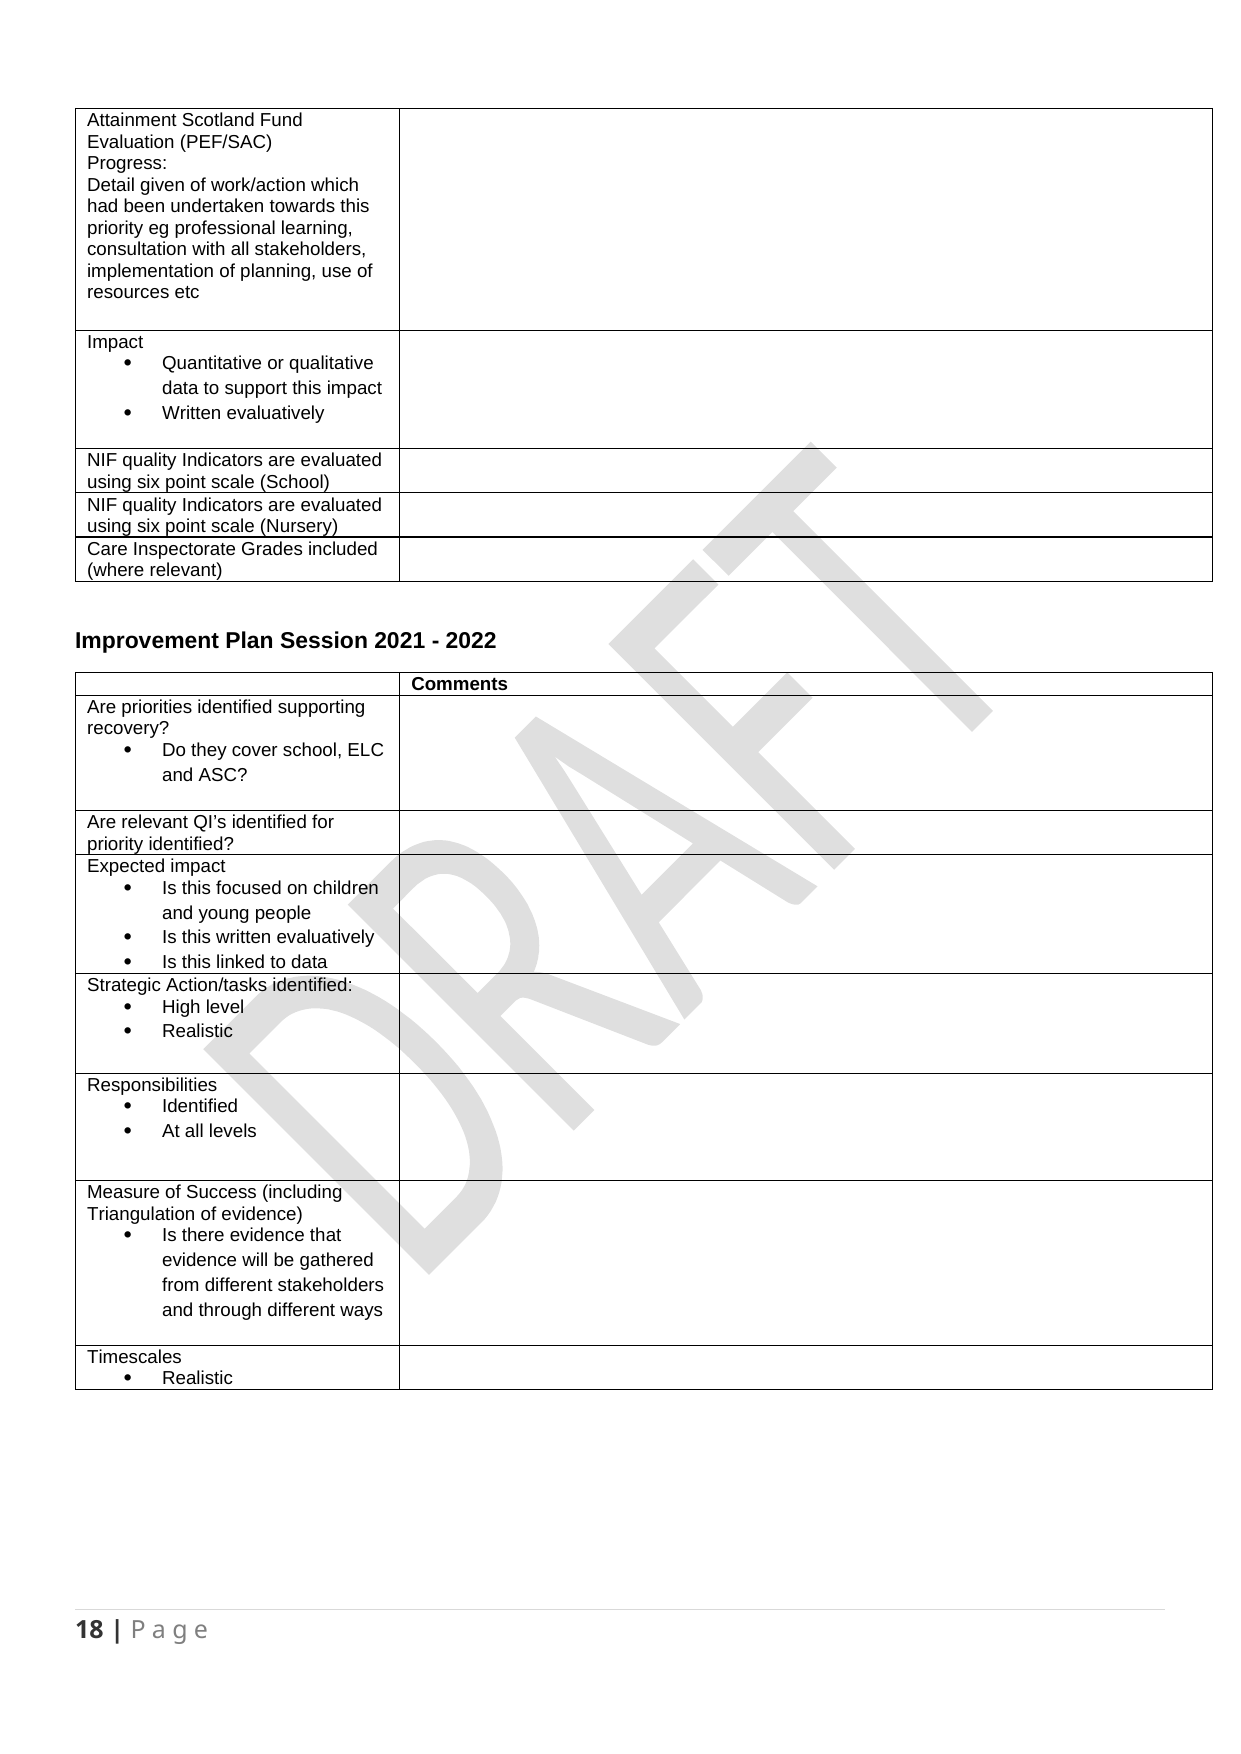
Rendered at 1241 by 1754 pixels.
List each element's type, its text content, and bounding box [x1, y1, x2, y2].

table_cell [400, 538, 1212, 581]
table_cell Are relevant QI’s identified for priority identified? [76, 811, 399, 854]
table_header [76, 673, 399, 694]
table_cell Expected impact Is this focused on children and young people Is this written evaluatively Is this linked to data [76, 855, 399, 973]
table_cell NIF quality Indicators are evaluated using six point scale (School) [76, 449, 399, 492]
table_cell Impact Quantitative or qualitative data to support this impact Written evaluatively [76, 331, 399, 448]
table_cell NIF quality Indicators are evaluated using six point scale (Nursery) [76, 493, 399, 536]
table_cell [400, 1074, 1212, 1180]
table_header Comments [400, 673, 1212, 694]
table_cell Timescales Realistic [76, 1346, 399, 1389]
text Improvement Plan Session 2021 - 2022 [75, 627, 1165, 653]
table_cell [400, 109, 1212, 329]
table_cell [400, 331, 1212, 448]
table_cell [400, 811, 1212, 854]
table_cell Attainment Scotland Fund Evaluation (PEF/SAC) Progress: Detail given of work/action which had been undertaken towards this priority eg professional learning, consultation with all stakeholders, implementation of planning, use of resources etc [76, 109, 399, 329]
table_cell [400, 855, 1212, 973]
table_cell [400, 493, 1212, 536]
table_cell Are priorities identified supporting recovery? Do they cover school, ELC and ASC? [76, 696, 399, 810]
table_cell Responsibilities Identified At all levels [76, 1074, 399, 1180]
table_cell [400, 974, 1212, 1072]
table_cell [400, 696, 1212, 810]
table_cell [400, 449, 1212, 492]
table_cell [400, 1181, 1212, 1344]
table_cell Measure of Success (including Triangulation of evidence) Is there evidence that evidence will be gathered from different stakeholders and through different ways [76, 1181, 399, 1344]
table_cell Strategic Action/tasks identified: High level Realistic [76, 974, 399, 1072]
table_cell [400, 1346, 1212, 1389]
table_cell Care Inspectorate Grades included (where relevant) [76, 538, 399, 581]
